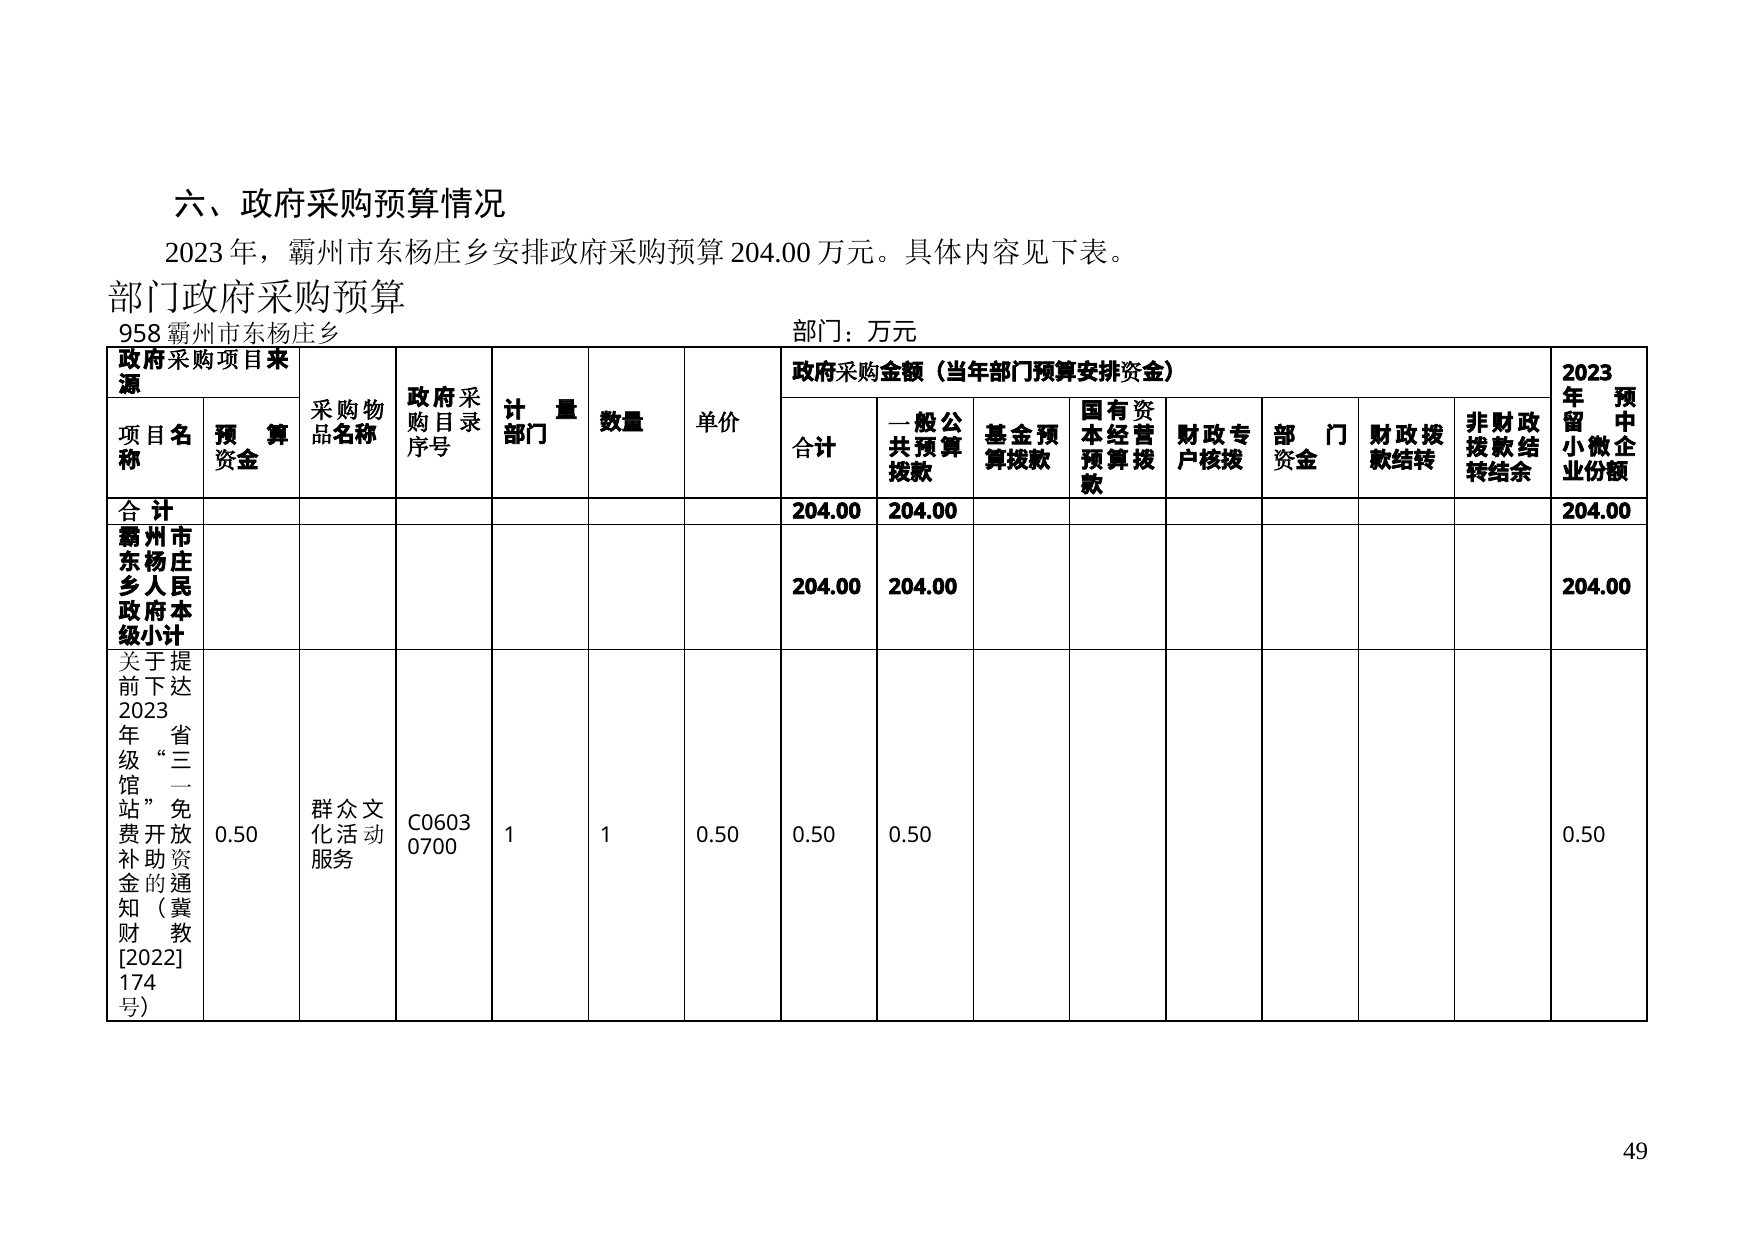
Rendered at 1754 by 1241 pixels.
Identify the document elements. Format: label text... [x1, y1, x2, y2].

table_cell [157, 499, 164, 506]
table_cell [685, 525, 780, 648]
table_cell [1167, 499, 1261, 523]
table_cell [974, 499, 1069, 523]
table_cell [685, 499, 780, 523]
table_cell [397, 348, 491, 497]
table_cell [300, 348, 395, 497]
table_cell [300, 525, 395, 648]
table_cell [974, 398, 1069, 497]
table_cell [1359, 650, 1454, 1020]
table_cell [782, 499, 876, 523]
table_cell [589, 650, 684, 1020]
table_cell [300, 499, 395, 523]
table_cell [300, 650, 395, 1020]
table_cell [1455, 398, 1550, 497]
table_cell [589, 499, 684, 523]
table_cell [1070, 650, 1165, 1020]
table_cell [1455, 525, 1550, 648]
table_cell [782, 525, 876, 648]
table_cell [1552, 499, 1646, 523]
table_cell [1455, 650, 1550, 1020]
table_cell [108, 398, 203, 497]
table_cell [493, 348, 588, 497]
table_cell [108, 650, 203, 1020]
text 2023年，霸州市东杨庄乡安排政府采购预算204.00万元。具体内容见下表。 [106, 221, 1648, 273]
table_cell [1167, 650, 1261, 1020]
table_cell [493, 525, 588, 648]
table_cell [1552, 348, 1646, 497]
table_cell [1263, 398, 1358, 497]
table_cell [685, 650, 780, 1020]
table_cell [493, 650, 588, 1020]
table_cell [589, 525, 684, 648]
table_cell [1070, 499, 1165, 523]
text 部门政府采购预算 [106, 273, 1648, 316]
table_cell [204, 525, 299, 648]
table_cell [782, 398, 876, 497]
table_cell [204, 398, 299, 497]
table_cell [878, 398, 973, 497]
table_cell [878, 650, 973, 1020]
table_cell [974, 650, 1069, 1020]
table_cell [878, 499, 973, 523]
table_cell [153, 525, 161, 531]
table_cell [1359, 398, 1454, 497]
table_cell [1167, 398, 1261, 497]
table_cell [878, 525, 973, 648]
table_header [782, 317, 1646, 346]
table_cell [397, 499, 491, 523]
text 六、政府采购预算情况 [106, 182, 1648, 220]
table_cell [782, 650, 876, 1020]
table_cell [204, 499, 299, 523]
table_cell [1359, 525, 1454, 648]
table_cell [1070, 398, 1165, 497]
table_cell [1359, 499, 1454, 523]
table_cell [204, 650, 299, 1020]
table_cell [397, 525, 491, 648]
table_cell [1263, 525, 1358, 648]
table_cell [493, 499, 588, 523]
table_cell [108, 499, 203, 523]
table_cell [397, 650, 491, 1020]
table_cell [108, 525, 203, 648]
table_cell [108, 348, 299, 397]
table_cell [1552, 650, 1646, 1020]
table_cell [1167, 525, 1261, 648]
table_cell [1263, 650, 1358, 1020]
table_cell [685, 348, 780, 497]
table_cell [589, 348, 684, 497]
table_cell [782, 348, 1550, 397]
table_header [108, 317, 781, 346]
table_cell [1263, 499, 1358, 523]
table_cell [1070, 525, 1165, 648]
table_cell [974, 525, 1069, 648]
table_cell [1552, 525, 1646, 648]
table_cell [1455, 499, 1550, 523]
